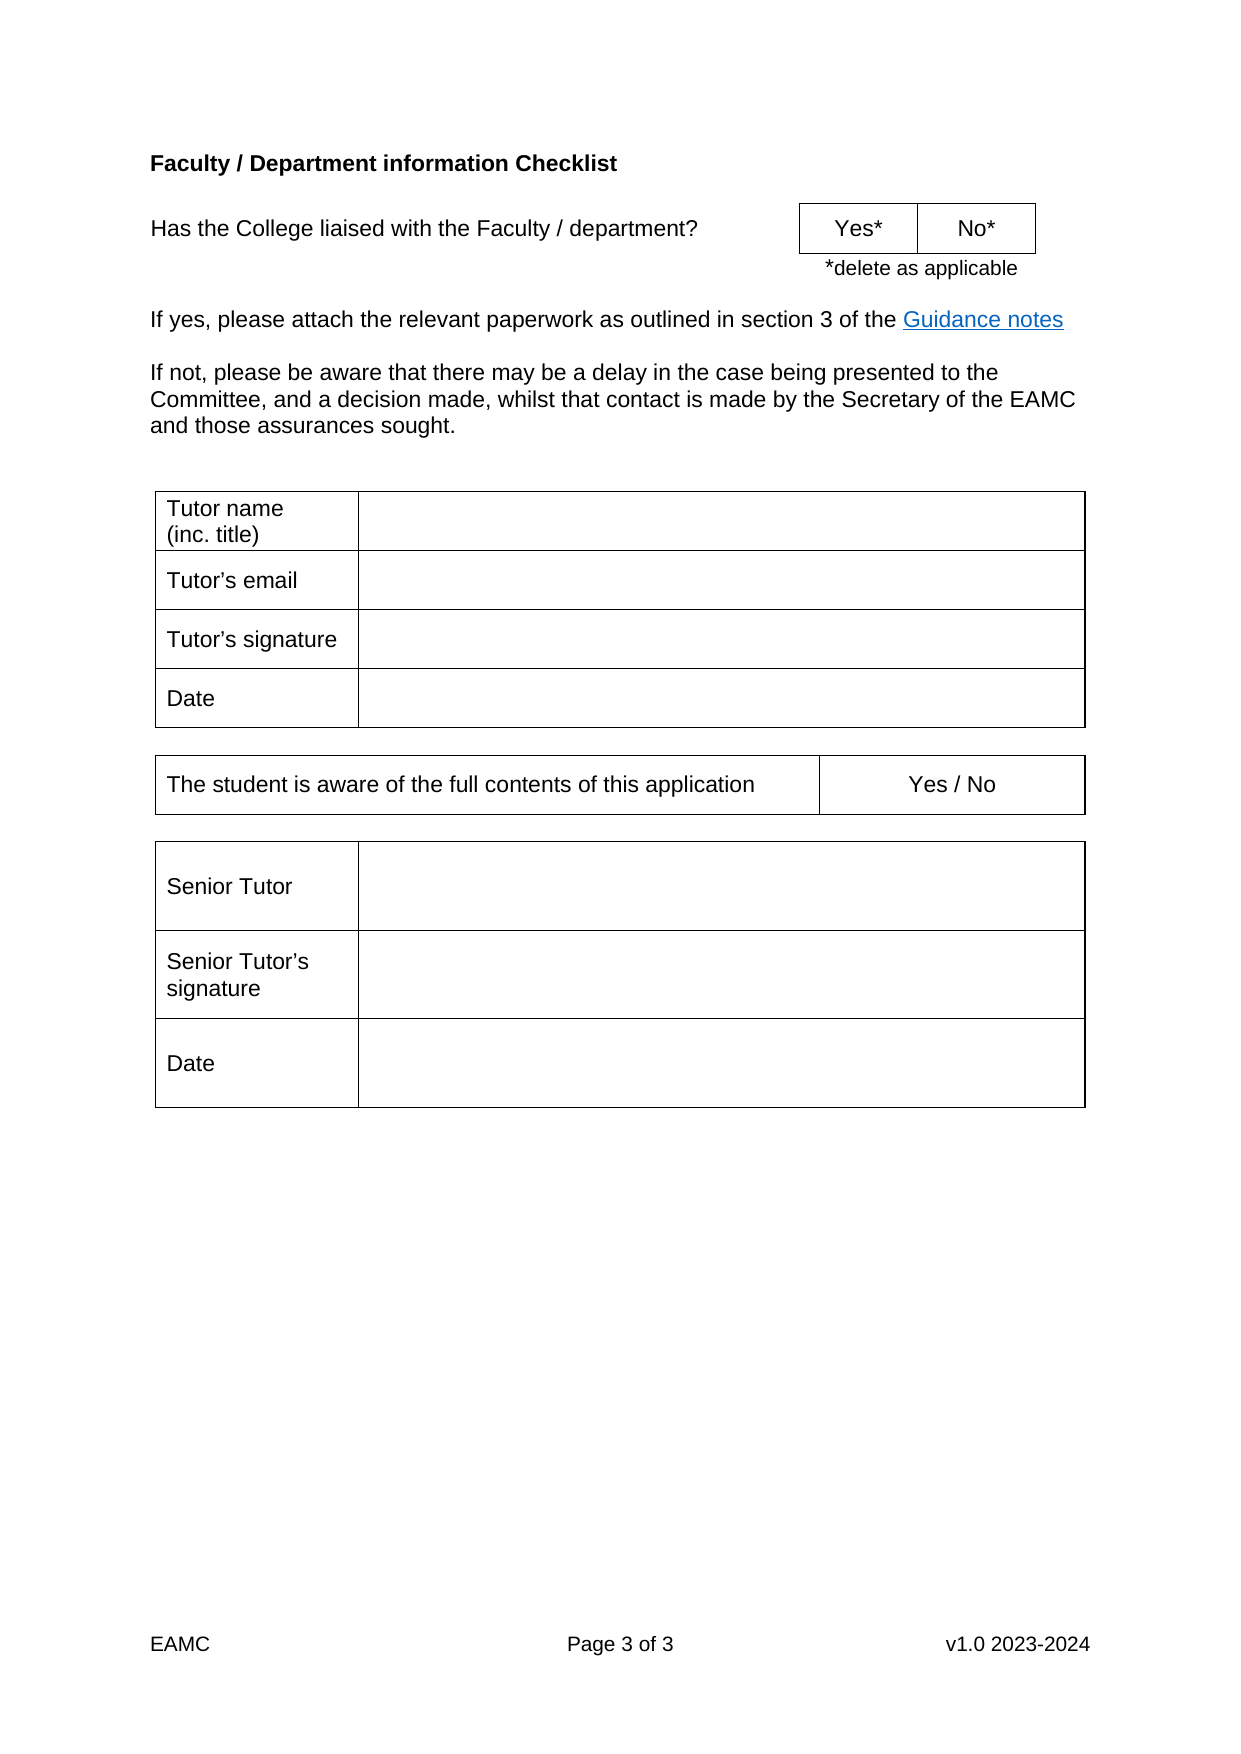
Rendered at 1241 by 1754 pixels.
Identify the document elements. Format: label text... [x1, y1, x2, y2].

table_cell [359, 610, 1084, 668]
table_cell Tutor’s email [156, 551, 358, 609]
table_cell Tutor’s signature [156, 610, 358, 668]
table_cell [359, 669, 1084, 727]
table_cell Date [156, 1019, 358, 1107]
table_header Senior Tutor [156, 842, 358, 930]
table_header Tutor name (inc. title) [156, 492, 358, 550]
table_header [359, 492, 1084, 550]
text Faculty / Department information Checklist [150, 150, 1090, 176]
table_cell [359, 1019, 1084, 1107]
table_header The student is aware of the full contents of this application [156, 756, 819, 814]
table_header [359, 842, 1084, 930]
table_cell [359, 931, 1084, 1018]
table_header Yes / No [820, 756, 1084, 814]
table_header No* [918, 204, 1035, 253]
table_cell [359, 551, 1084, 609]
text If not, please be aware that there may be a delay in the case being presented to the Committee, and a decision made, whilst that contact is made by the Secretary of the EAMC and those assurances sought. [150, 359, 1090, 438]
table_header Has the College liaised with the Faculty / department? [150, 203, 799, 253]
text If yes, please attach the relevant paperwork as outlined in section 3 of the Guidance notes [150, 306, 1090, 333]
table_cell Date [156, 669, 358, 727]
table_cell Senior Tutor’s signature [156, 931, 358, 1018]
table_header Yes* [800, 204, 917, 253]
text *delete as applicable [750, 254, 1090, 280]
